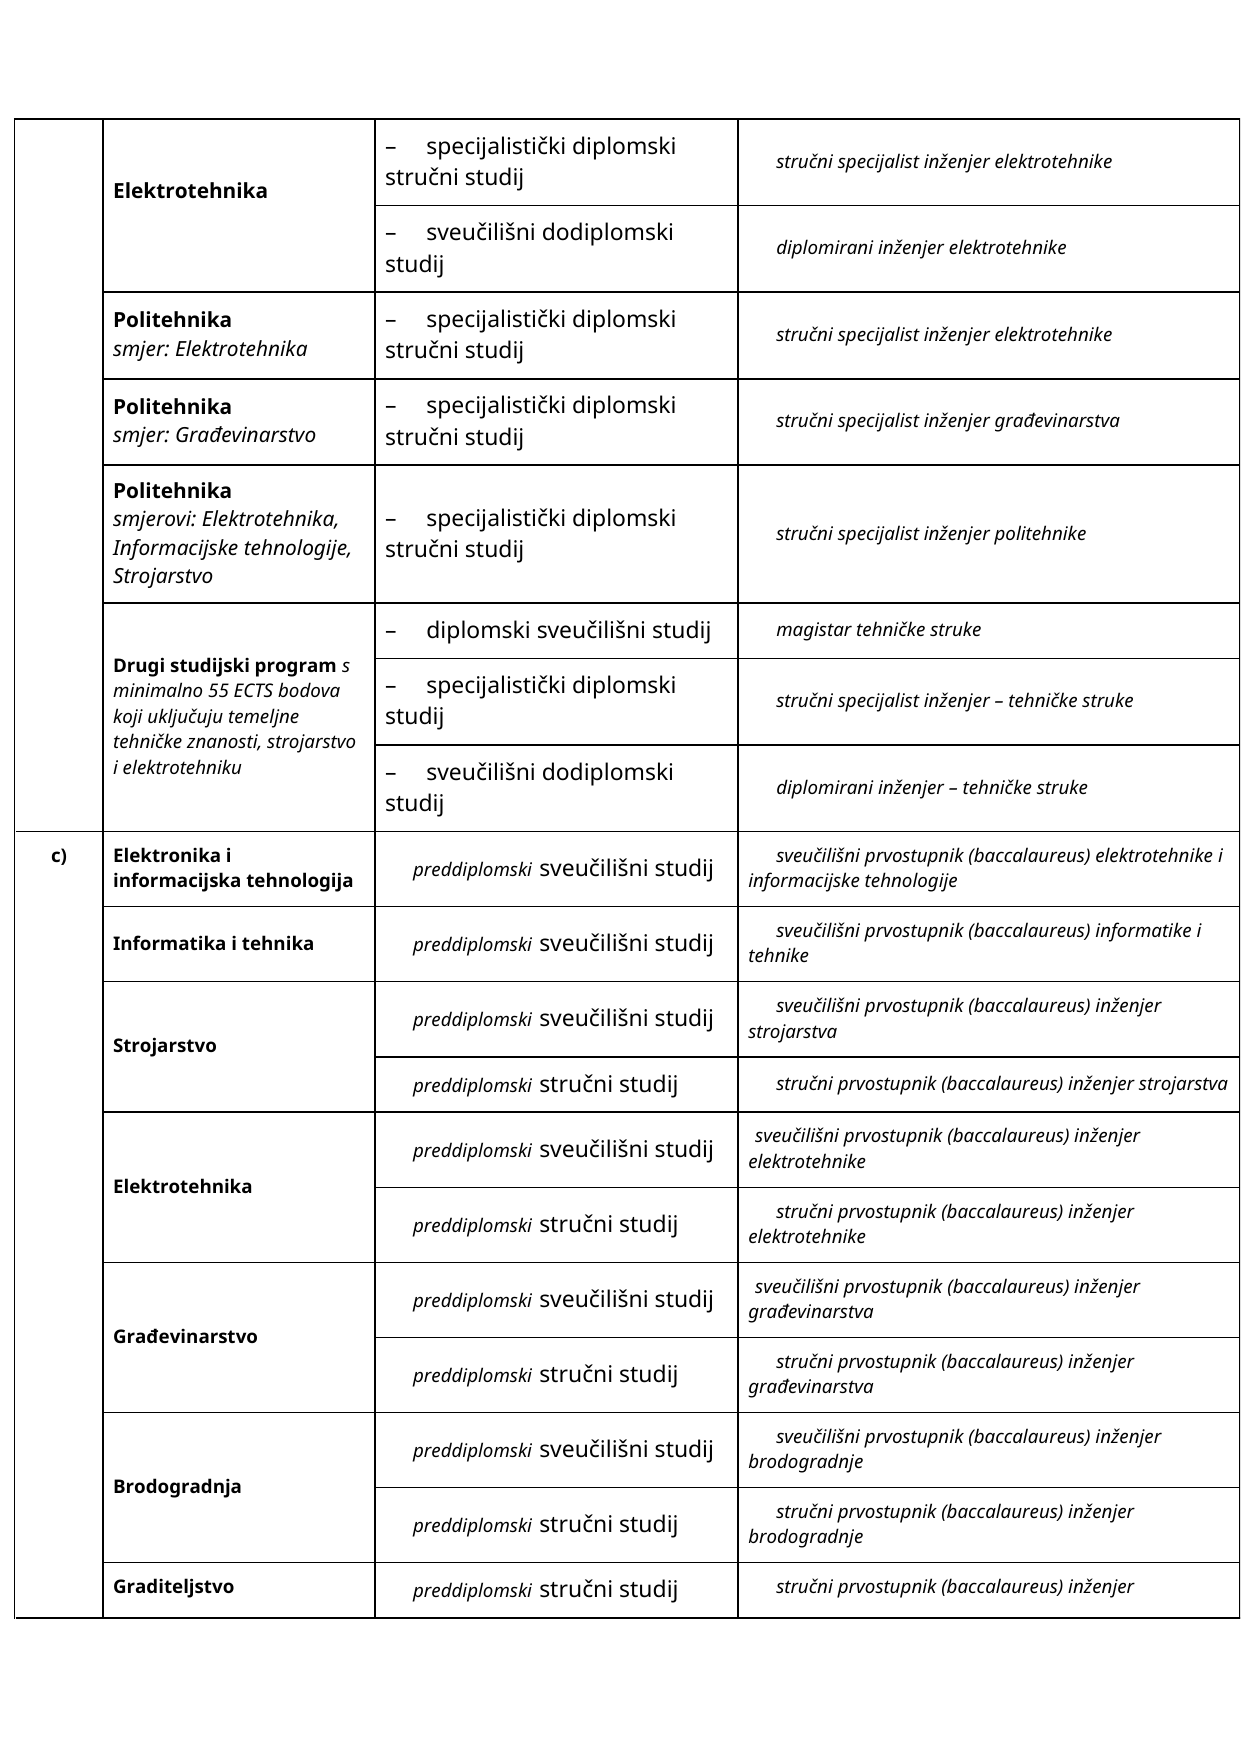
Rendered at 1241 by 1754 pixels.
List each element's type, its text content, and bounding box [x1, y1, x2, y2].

table_cell Strojarstvo [104, 982, 374, 1111]
table_cell stručni specijalist inženjer građevinarstva [739, 380, 1239, 464]
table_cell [376, 1563, 737, 1617]
table_cell Brodogradnja [104, 1413, 374, 1562]
table_cell Elektrotehnika [104, 1113, 374, 1261]
table_cell preddiplomski sveučilišni studij [376, 982, 737, 1056]
table_cell sveučilišni prvostupnik (baccalaureus) inženjer građevinarstva [739, 1263, 1239, 1337]
table_cell stručni prvostupnik (baccalaureus) inženjer građevinarstva [739, 1338, 1239, 1412]
table_cell preddiplomski stručni studij [376, 1338, 737, 1412]
table_cell preddiplomski sveučilišni studij [376, 907, 737, 981]
table_cell Informatika i tehnika [104, 907, 374, 981]
table_cell stručni specijalist inženjer politehnike [739, 466, 1239, 602]
table_cell – specijalistički diplomski stručni studij [376, 380, 737, 464]
table_cell sveučilišni prvostupnik (baccalaureus) elektrotehnike i informacijske tehnologije [739, 832, 1239, 906]
table_cell stručni specijalist inženjer elektrotehnike [739, 120, 1239, 205]
table_cell sveučilišni prvostupnik (baccalaureus) inženjer elektrotehnike [739, 1113, 1239, 1186]
table_cell stručni prvostupnik (baccalaureus) inženjer strojarstva [739, 1058, 1239, 1111]
table_cell Politehnika smjer: Građevinarstvo [104, 380, 374, 464]
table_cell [739, 1563, 1239, 1617]
table_cell – specijalistički diplomski stručni studij [376, 466, 737, 602]
table_cell preddiplomski sveučilišni studij [376, 1413, 737, 1487]
table_cell – specijalistički diplomski studij [376, 659, 737, 744]
table_cell c) [15, 832, 102, 1617]
table_cell preddiplomski stručni studij [376, 1488, 737, 1562]
table_cell magistar tehničke struke [739, 604, 1239, 657]
table_cell sveučilišni prvostupnik (baccalaureus) inženjer brodogradnje [739, 1413, 1239, 1487]
table_cell sveučilišni prvostupnik (baccalaureus) informatike i tehnike [739, 907, 1239, 981]
table_cell preddiplomski stručni studij [376, 1058, 737, 1111]
table_cell preddiplomski sveučilišni studij [376, 1113, 737, 1186]
table_cell sveučilišni prvostupnik (baccalaureus) inženjer strojarstva [739, 982, 1239, 1056]
table_cell stručni specijalist inženjer – tehničke struke [739, 659, 1239, 744]
table_cell – specijalistički diplomski stručni studij [376, 120, 737, 205]
table_cell Elektrotehnika [104, 120, 374, 291]
table_cell – sveučilišni dodiplomski studij [376, 206, 737, 291]
table_cell – sveučilišni dodiplomski studij [376, 746, 737, 831]
table_cell Drugi studijski program s minimalno 55 ECTS bodova koji uključuju temeljne tehničke znanosti, strojarstvo i elektrotehniku [104, 604, 374, 831]
table_cell Građevinarstvo [104, 1263, 374, 1412]
table_cell stručni specijalist inženjer elektrotehnike [739, 293, 1239, 378]
table_cell stručni prvostupnik (baccalaureus) inženjer elektrotehnike [739, 1188, 1239, 1261]
table_cell – specijalistički diplomski stručni studij [376, 293, 737, 378]
table_cell – diplomski sveučilišni studij [376, 604, 737, 657]
table_cell preddiplomski sveučilišni studij [376, 832, 737, 906]
table_cell Graditeljstvo [104, 1563, 374, 1617]
table_cell diplomirani inženjer elektrotehnike [739, 206, 1239, 291]
table_cell preddiplomski stručni studij [376, 1188, 737, 1261]
table_cell diplomirani inženjer – tehničke struke [739, 746, 1239, 831]
table_cell Elektronika i informacijska tehnologija [104, 832, 374, 906]
table_cell stručni prvostupnik (baccalaureus) inženjer brodogradnje [739, 1488, 1239, 1562]
table_cell preddiplomski sveučilišni studij [376, 1263, 737, 1337]
table_cell Politehnika smjer: Elektrotehnika [104, 293, 374, 378]
table_cell Politehnika smjerovi: Elektrotehnika, Informacijske tehnologije, Strojarstvo [104, 466, 374, 602]
